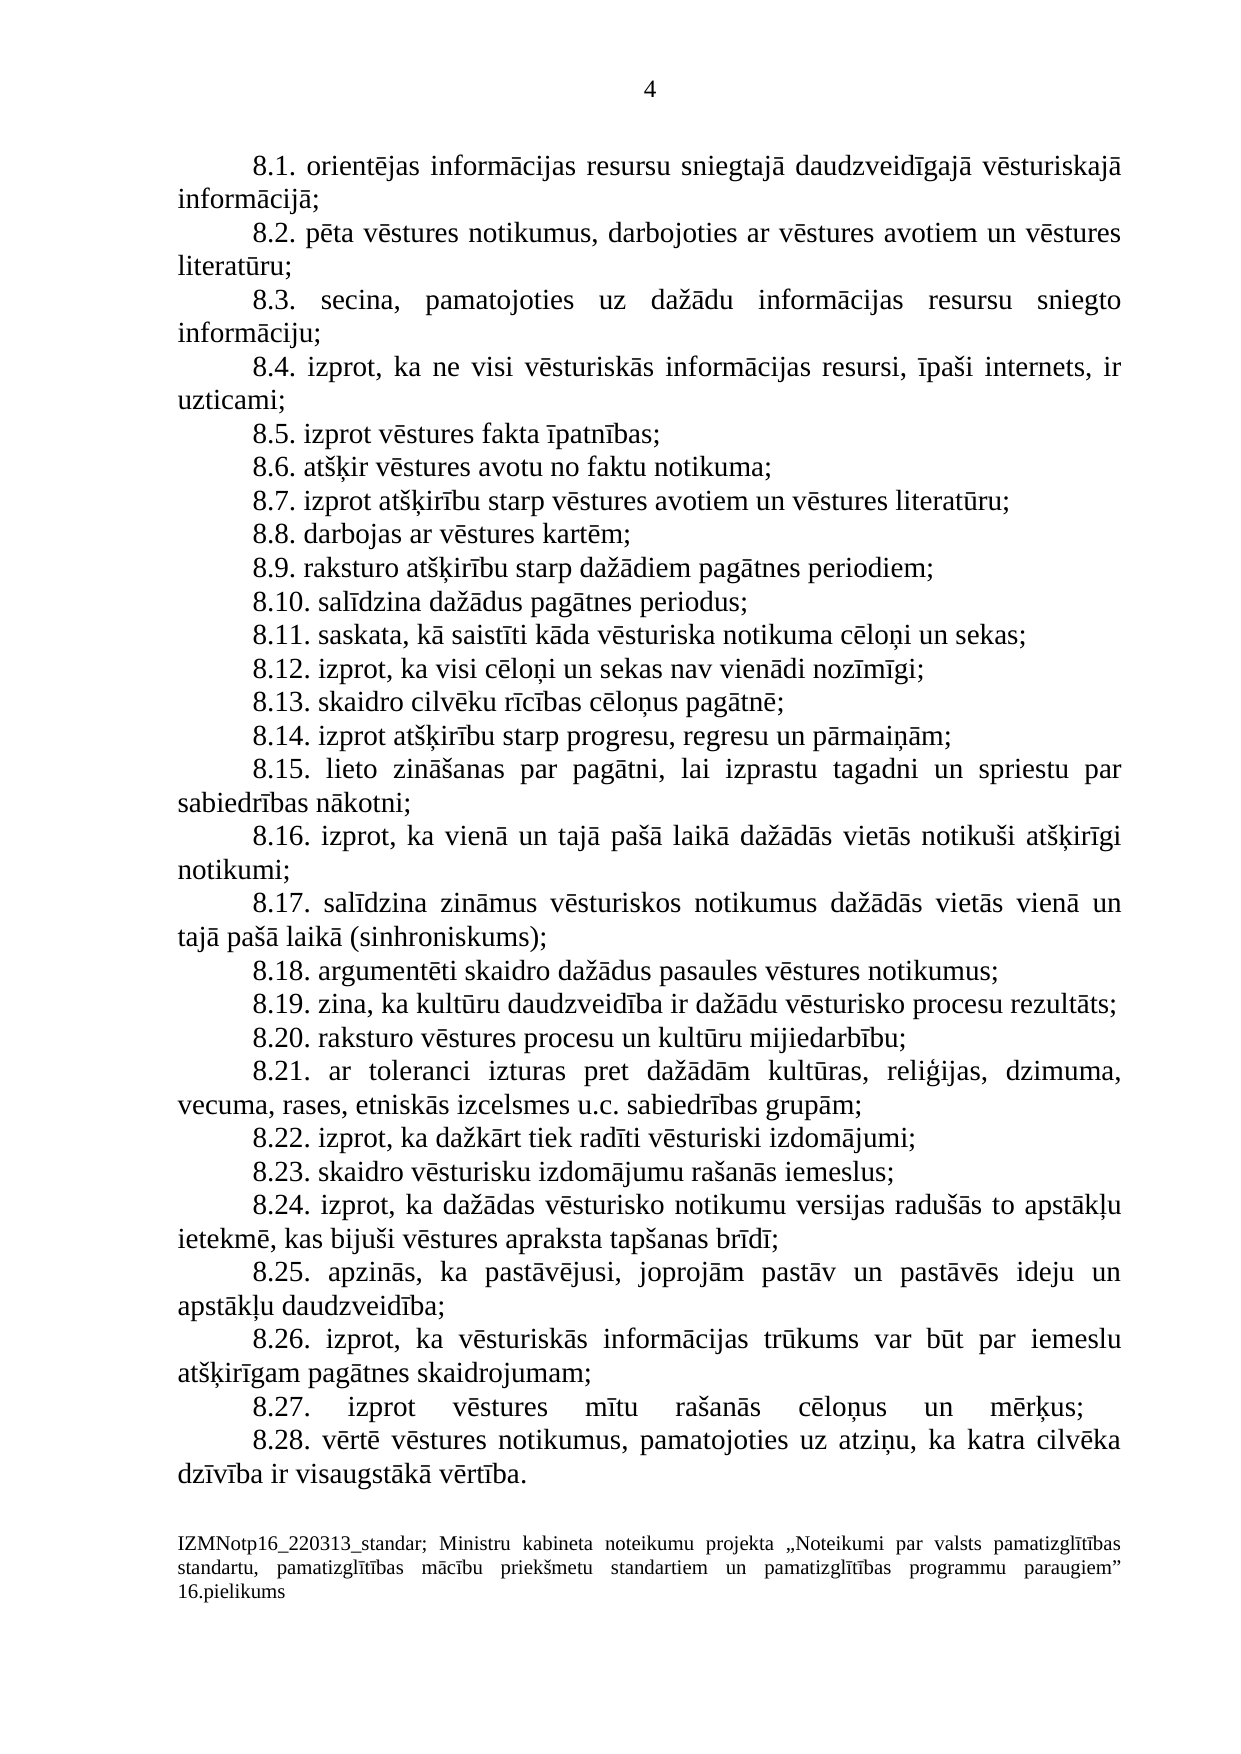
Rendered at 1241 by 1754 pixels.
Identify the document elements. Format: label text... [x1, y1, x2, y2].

text 8.24. izprot, ka dažādas vēsturisko notikumu versijas radušās to apstākļu ietekmē, kas bijuši vēstures apraksta tapšanas brīdī; [177, 1187, 1122, 1254]
text 8.27. izprot vēstures mītu rašanās cēloņus un mērķus; 8.28. vērtē vēstures notikumus, pamatojoties uz atziņu, ka katra cilvēka dzīvība ir visaugstākā vērtība. [177, 1389, 1122, 1489]
text 8.26. izprot, ka vēsturiskās informācijas trūkums var būt par iemeslu atšķirīgam pagātnes skaidrojumam; [177, 1322, 1122, 1389]
text 8.19. zina, ka kultūru daudzveidība ir dažādu vēsturisko procesu rezultāts; [177, 986, 1122, 1020]
text 8.2. pēta vēstures notikumus, darbojoties ar vēstures avotiem un vēstures literatūru; [177, 215, 1122, 282]
text 8.12. izprot, ka visi cēloņi un sekas nav vienādi nozīmīgi; [177, 651, 1122, 684]
text 8.4. izprot, ka ne visi vēsturiskās informācijas resursi, īpaši internets, ir uzticami; [177, 349, 1122, 416]
text 8.13. skaidro cilvēku rīcības cēloņus pagātnē; [177, 684, 1122, 718]
text 8.21. ar toleranci izturas pret dažādām kultūras, reliģijas, dzimuma, vecuma, rases, etniskās izcelsmes u.c. sabiedrības grupām; [177, 1053, 1122, 1120]
text 8.25. apzinās, ka pastāvējusi, joprojām pastāv un pastāvēs ideju un apstākļu daudzveidība; [177, 1254, 1122, 1322]
text 8.7. izprot atšķirību starp vēstures avotiem un vēstures literatūru; [177, 483, 1122, 517]
text 8.6. atšķir vēstures avotu no faktu notikuma; [177, 449, 1122, 483]
text 8.10. salīdzina dažādus pagātnes periodus; [177, 584, 1122, 617]
text 8.9. raksturo atšķirību starp dažādiem pagātnes periodiem; [177, 550, 1122, 584]
text 8.8. darbojas ar vēstures kartēm; [177, 517, 1122, 550]
text 8.23. skaidro vēsturisku izdomājumu rašanās iemeslus; [177, 1154, 1122, 1187]
text 8.5. izprot vēstures fakta īpatnības; [177, 416, 1122, 449]
text 8.22. izprot, ka dažkārt tiek radīti vēsturiski izdomājumi; [177, 1120, 1122, 1154]
text 8.15. lieto zināšanas par pagātni, lai izprastu tagadni un spriestu par sabiedrības nākotni; [177, 751, 1122, 818]
text 8.3. secina, pamatojoties uz dažādu informācijas resursu sniegto informāciju; [177, 282, 1122, 349]
text 8.20. raksturo vēstures procesu un kultūru mijiedarbību; [177, 1020, 1122, 1053]
text 8.17. salīdzina zināmus vēsturiskos notikumus dažādās vietās vienā un tajā pašā laikā (sinhroniskums); [177, 886, 1122, 953]
text 8.11. saskata, kā saistīti kāda vēsturiska notikuma cēloņi un sekas; [177, 617, 1122, 651]
text 8.14. izprot atšķirību starp progresu, regresu un pārmaiņām; [177, 718, 1122, 751]
text 8.18. argumentēti skaidro dažādus pasaules vēstures notikumus; [177, 953, 1122, 986]
text 8.16. izprot, ka vienā un tajā pašā laikā dažādās vietās notikuši atšķirīgi notikumi; [177, 818, 1122, 886]
text 8.1. orientējas informācijas resursu sniegtajā daudzveidīgajā vēsturiskajā informācijā; [177, 148, 1122, 215]
